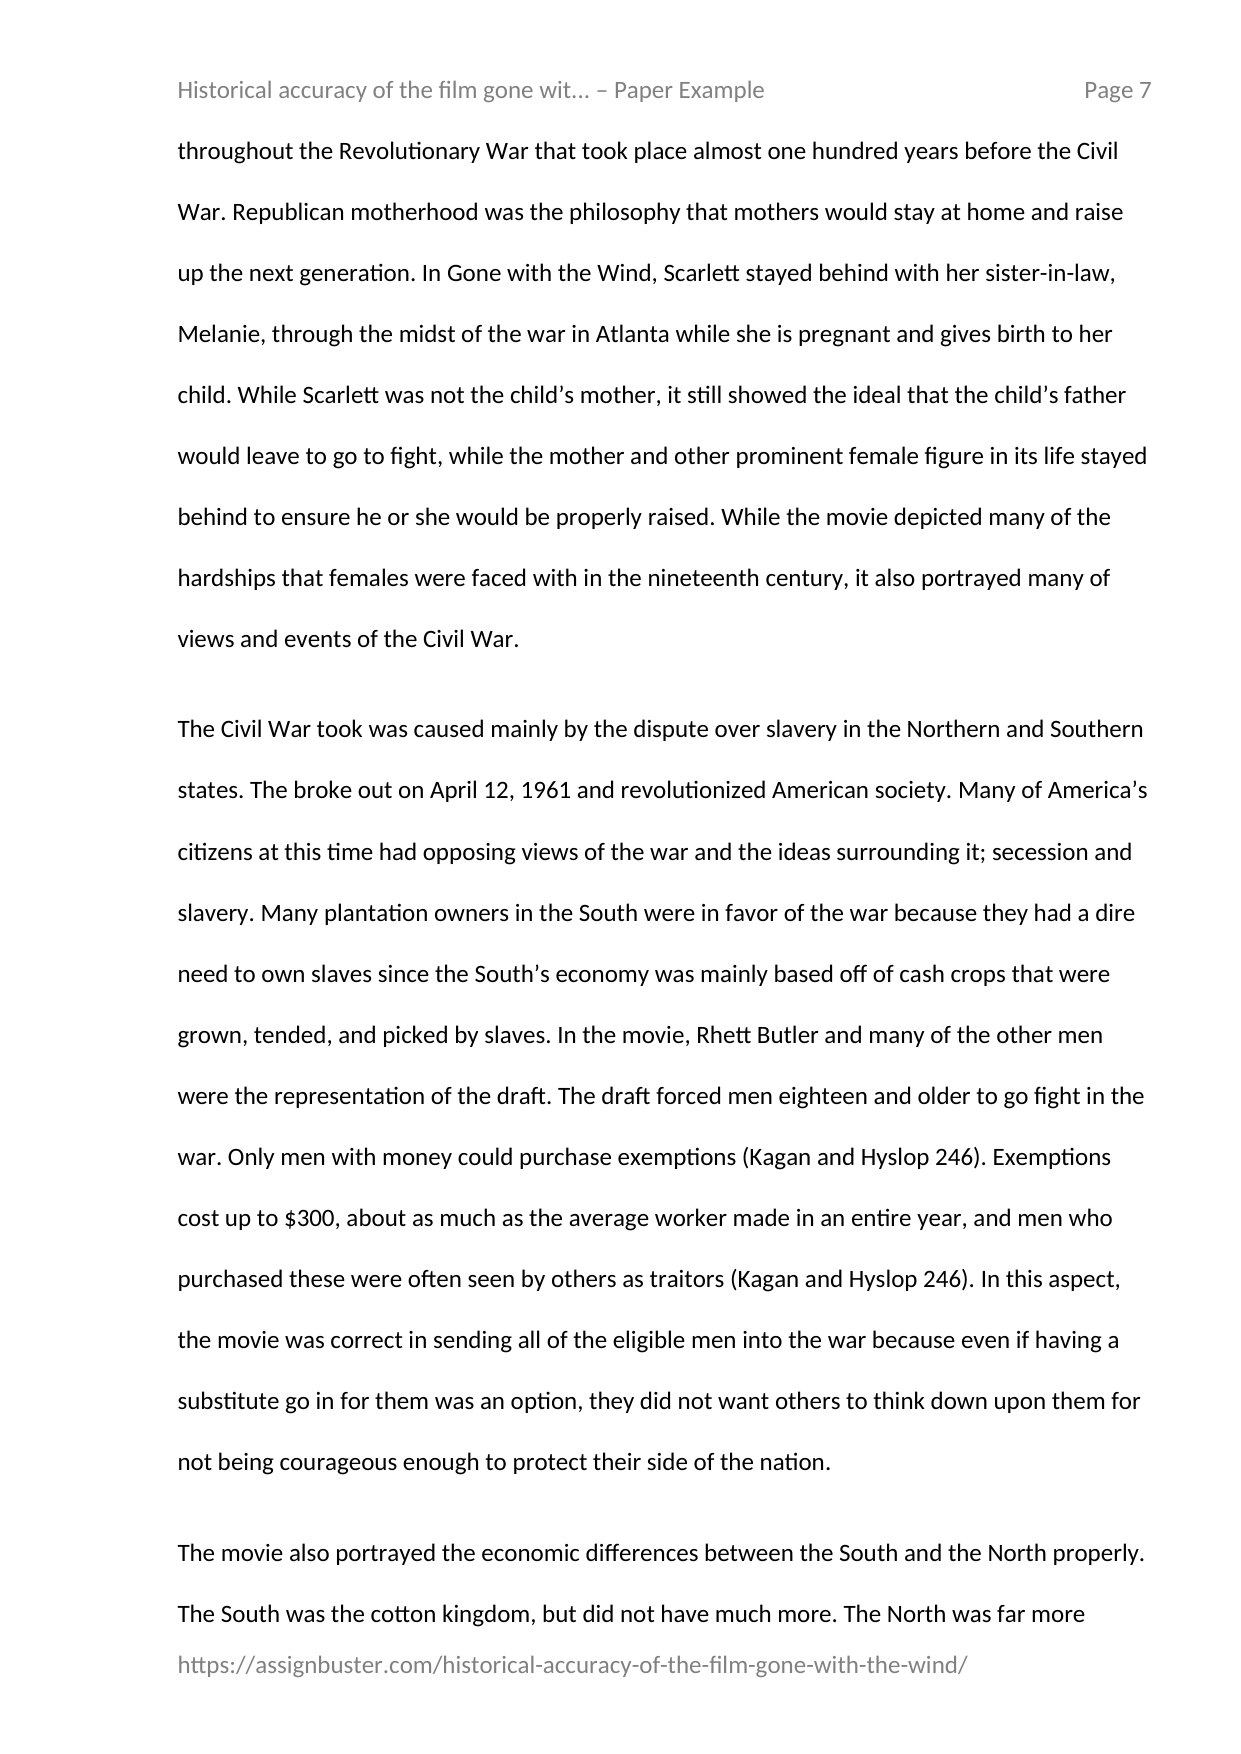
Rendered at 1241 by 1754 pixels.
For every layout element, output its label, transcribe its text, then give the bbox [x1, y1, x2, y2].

text The Civil War took was caused mainly by the dispute over slavery in the Northern and Southern states. The broke out on April 12, 1961 and revolutionized American society. Many of America’s citizens at this time had opposing views of the war and the ideas surrounding it; secession and slavery. Many plantation owners in the South were in favor of the war because they had a dire need to own slaves since the South’s economy was mainly based off of cash crops that were grown, tended, and picked by slaves. In the movie, Rhett Butler and many of the other men were the representation of the draft. The draft forced men eighteen and older to go fight in the war. Only men with money could purchase exemptions (Kagan and Hyslop 246). Exemptions cost up to $300, about as much as the average worker made in an entire year, and men who purchased these were often seen by others as traitors (Kagan and Hyslop 246). In this aspect, the movie was correct in sending all of the eligible men into the war because even if having a substitute go in for them was an option, they did not want others to think down upon them for not being courageous enough to protect their side of the nation. [177, 714, 1152, 1477]
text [177, 135, 1152, 654]
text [177, 1537, 1152, 1628]
